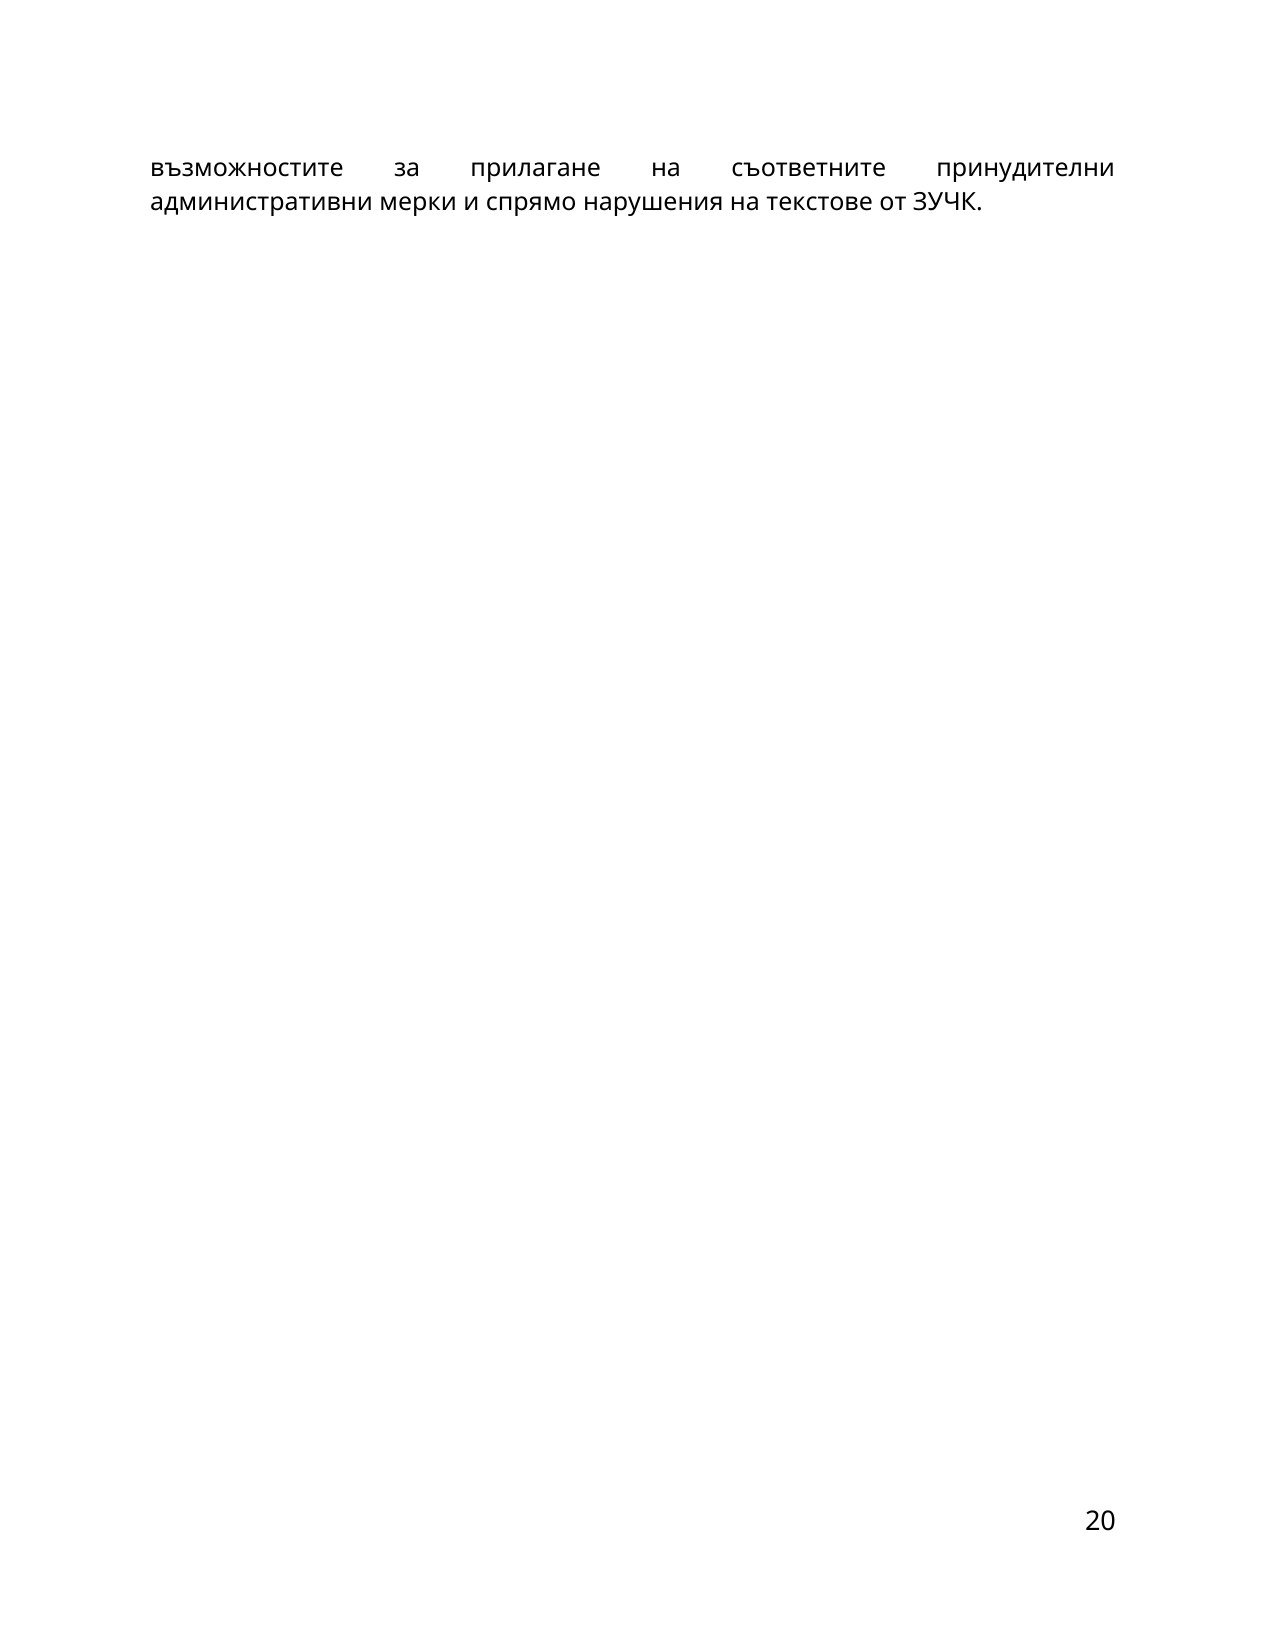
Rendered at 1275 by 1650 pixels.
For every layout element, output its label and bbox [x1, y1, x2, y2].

text [150, 150, 1116, 218]
